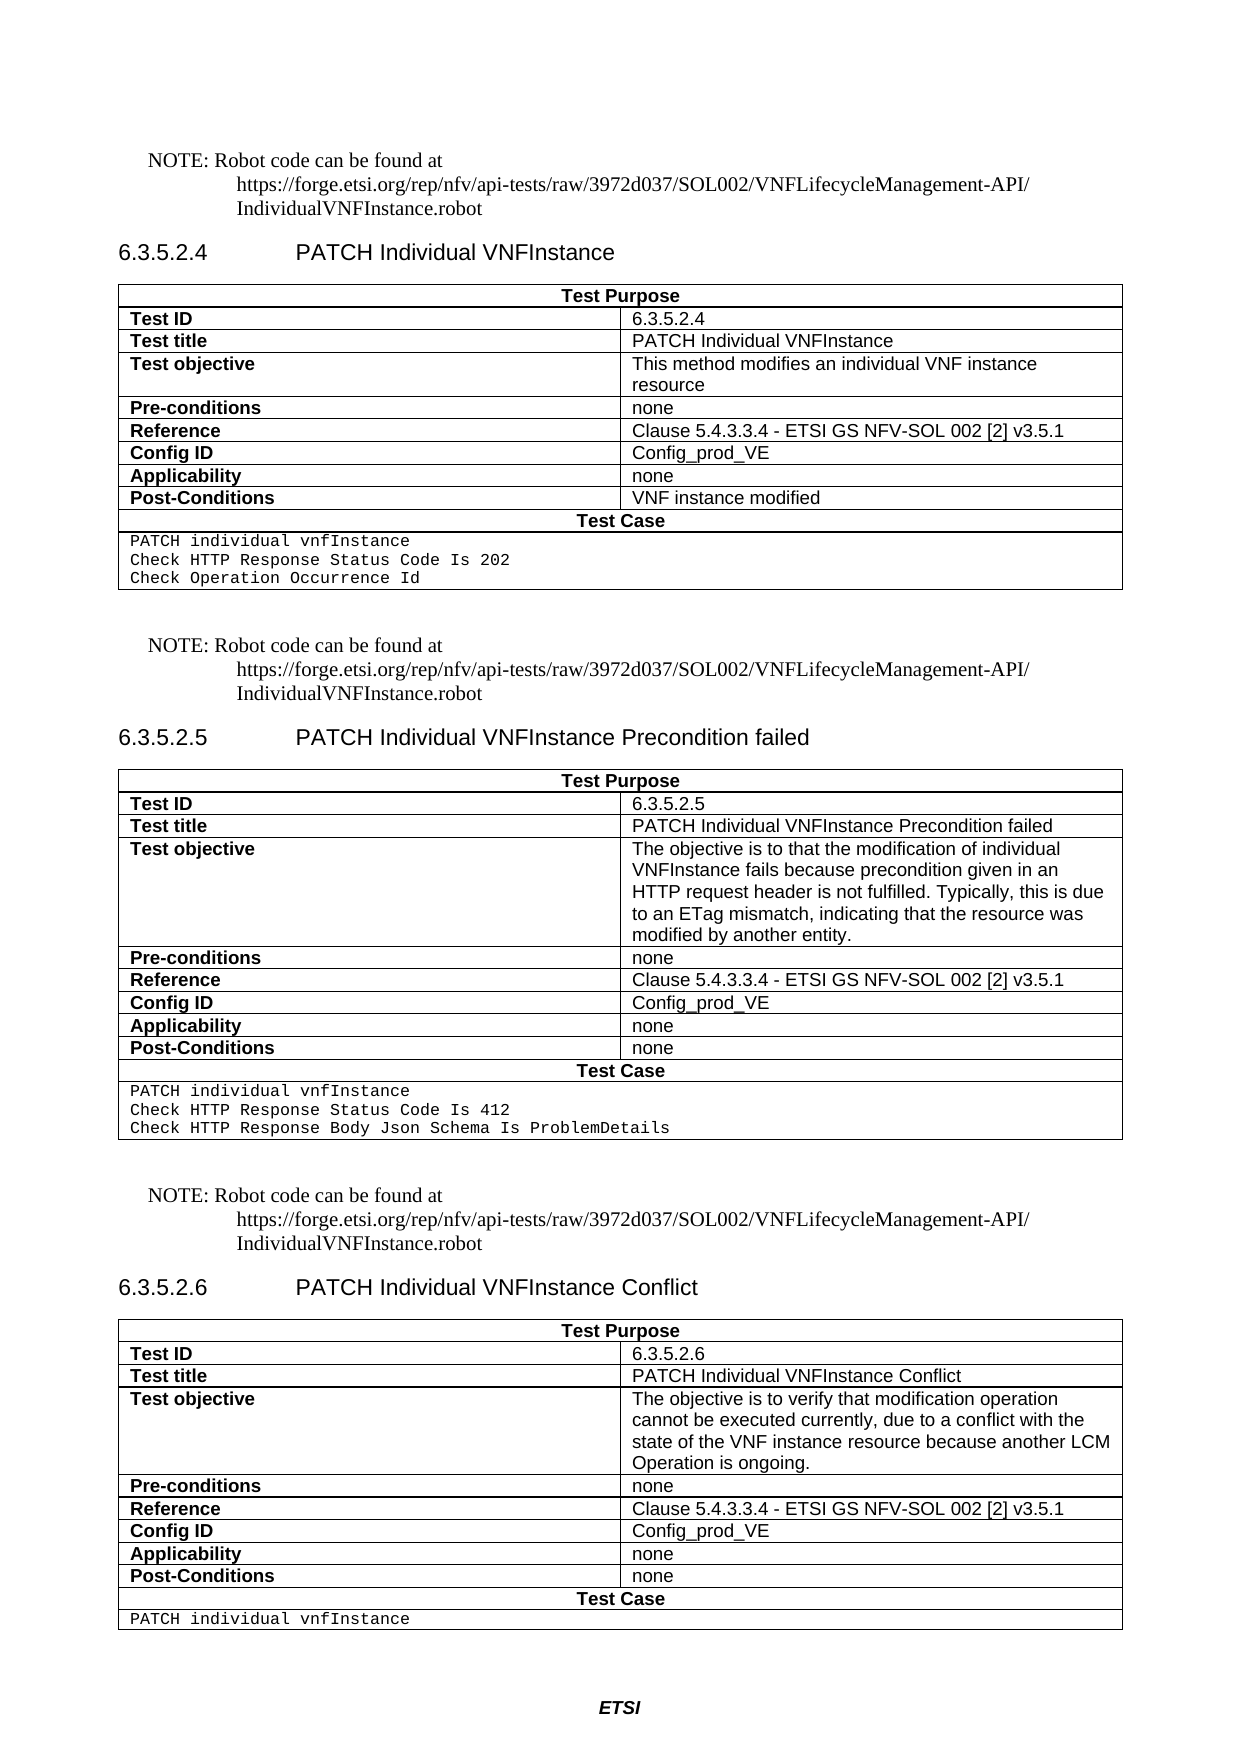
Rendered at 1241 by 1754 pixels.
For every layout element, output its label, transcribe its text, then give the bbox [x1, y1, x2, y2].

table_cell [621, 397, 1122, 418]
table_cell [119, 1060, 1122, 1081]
subtitle 6.3.5.2.6 PATCH Individual VNFInstance Conflict [118, 1273, 1122, 1300]
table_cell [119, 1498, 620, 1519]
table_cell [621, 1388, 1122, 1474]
subtitle 6.3.5.2.5 PATCH Individual VNFInstance Precondition failed [118, 724, 1122, 750]
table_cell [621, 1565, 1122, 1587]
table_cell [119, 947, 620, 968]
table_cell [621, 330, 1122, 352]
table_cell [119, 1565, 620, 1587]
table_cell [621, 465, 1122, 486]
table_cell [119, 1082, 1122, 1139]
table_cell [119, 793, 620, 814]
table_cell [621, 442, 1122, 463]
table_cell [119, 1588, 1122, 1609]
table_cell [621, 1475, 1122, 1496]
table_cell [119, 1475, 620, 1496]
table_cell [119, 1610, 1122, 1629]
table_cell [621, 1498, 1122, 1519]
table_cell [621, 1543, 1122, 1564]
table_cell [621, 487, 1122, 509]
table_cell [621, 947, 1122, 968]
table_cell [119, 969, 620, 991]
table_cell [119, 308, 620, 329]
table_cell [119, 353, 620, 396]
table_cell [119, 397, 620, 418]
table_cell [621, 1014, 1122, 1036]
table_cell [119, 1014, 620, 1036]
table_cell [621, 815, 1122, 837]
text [148, 1183, 1122, 1255]
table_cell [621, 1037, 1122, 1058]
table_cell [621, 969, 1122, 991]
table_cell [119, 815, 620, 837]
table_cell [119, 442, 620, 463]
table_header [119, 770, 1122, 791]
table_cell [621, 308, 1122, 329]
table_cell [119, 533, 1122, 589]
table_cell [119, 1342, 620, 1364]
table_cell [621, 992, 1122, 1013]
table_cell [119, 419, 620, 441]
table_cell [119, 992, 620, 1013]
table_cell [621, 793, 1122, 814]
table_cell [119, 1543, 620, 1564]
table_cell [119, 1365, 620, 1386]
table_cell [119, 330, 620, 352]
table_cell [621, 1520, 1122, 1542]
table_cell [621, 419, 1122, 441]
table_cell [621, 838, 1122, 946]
text NOTE: Robot code can be found at https://forge.etsi.org/rep/nfv/api-tests/raw/3972d037/SOL002/VNFLifecycleManagement-API/IndividualVNFInstance.robot [148, 633, 1122, 705]
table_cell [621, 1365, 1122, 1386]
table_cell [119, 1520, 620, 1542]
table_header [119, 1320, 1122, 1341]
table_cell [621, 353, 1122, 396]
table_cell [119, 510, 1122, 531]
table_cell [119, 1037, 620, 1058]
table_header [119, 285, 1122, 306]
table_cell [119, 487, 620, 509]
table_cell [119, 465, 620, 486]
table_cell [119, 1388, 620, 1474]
subtitle 6.3.5.2.4 PATCH Individual VNFInstance [118, 239, 1122, 265]
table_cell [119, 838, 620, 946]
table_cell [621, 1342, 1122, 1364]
text NOTE: Robot code can be found at https://forge.etsi.org/rep/nfv/api-tests/raw/3972d037/SOL002/VNFLifecycleManagement-API/IndividualVNFInstance.robot [148, 148, 1122, 220]
